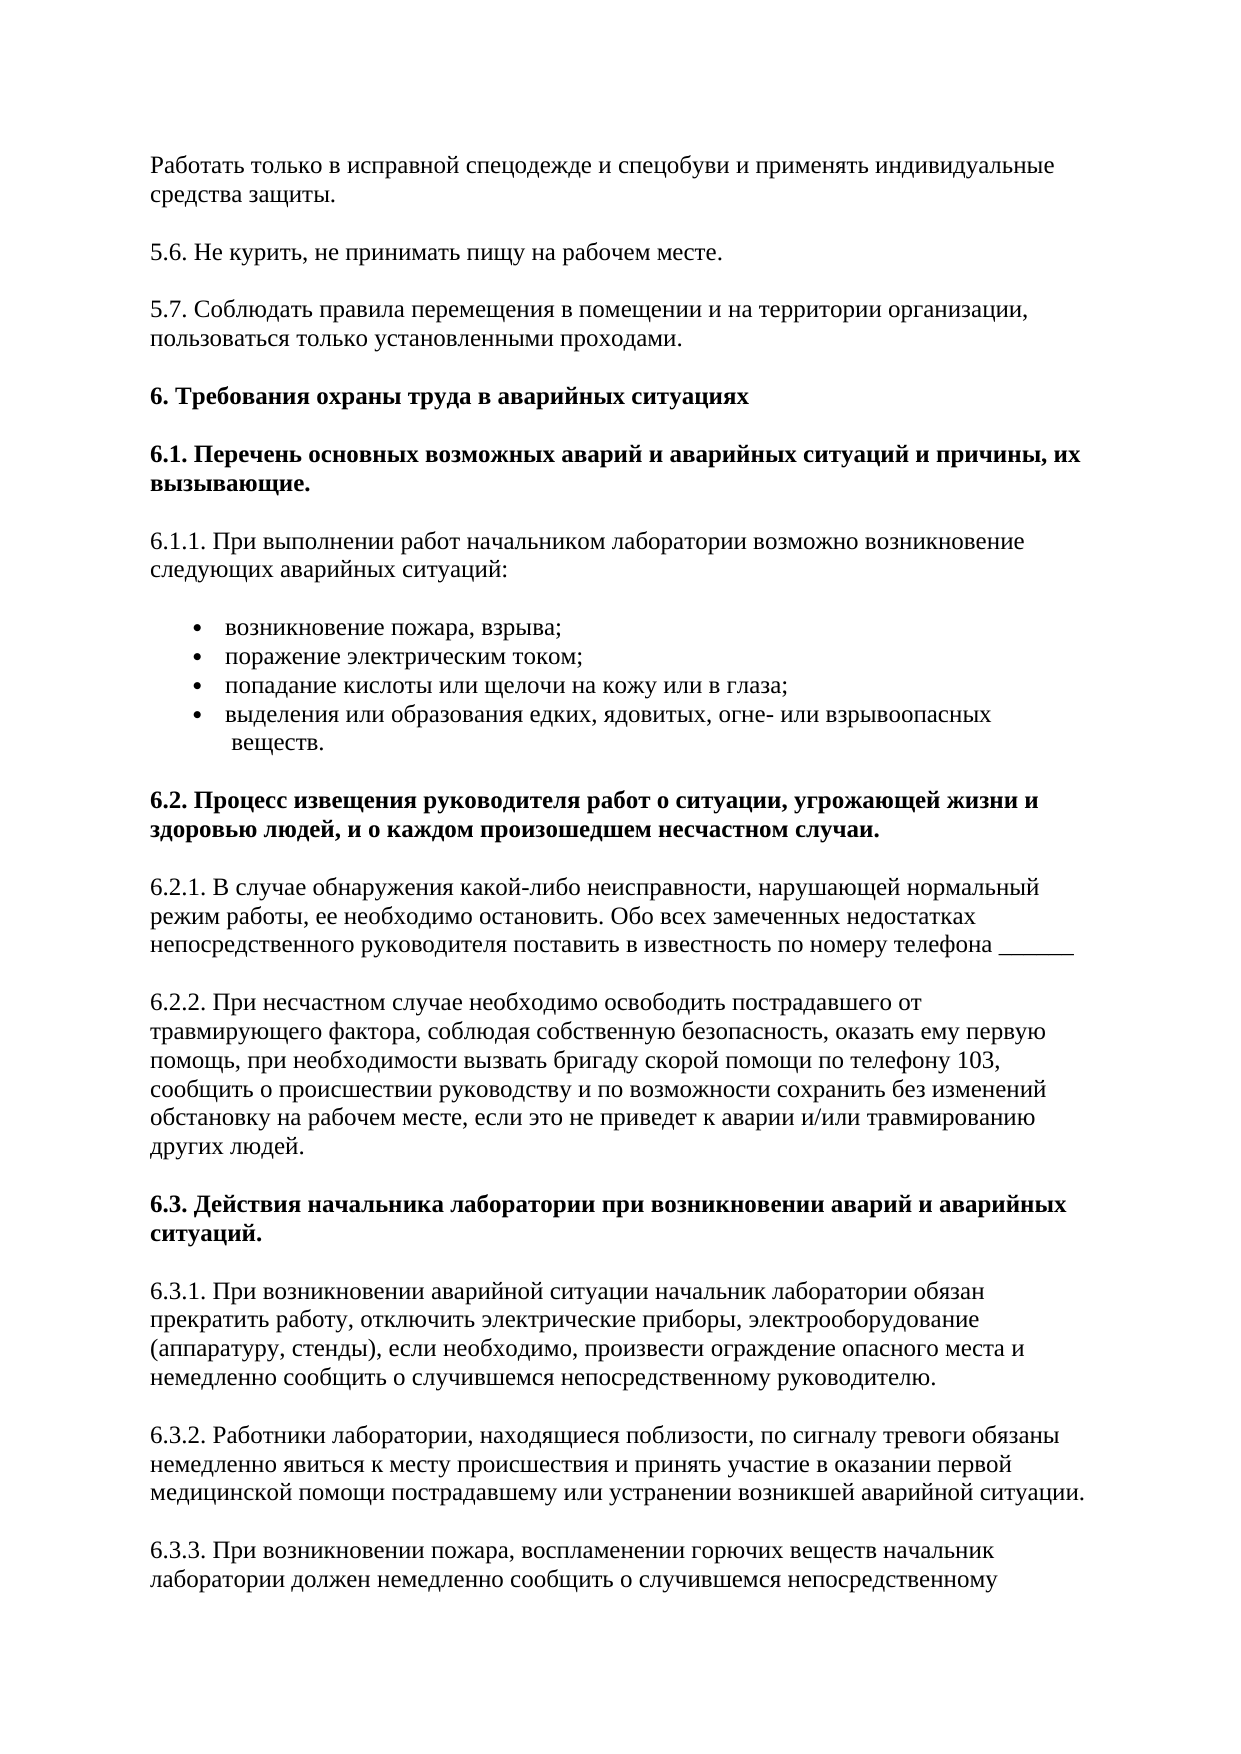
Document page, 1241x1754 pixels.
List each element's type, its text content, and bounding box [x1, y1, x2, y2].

text 5.6. Не курить, не принимать пищу на рабочем месте. [150, 237, 1090, 265]
list попадание кислоты или щелочи на кожу или в глаза; [194, 670, 1071, 699]
text 6.2.1. В случае обнаружения какой-либо неисправности, нарушающей нормальный режим работы, ее необходимо остановить. Обо всех замеченных недостатках непосредственного руководителя поставить в известность по номеру телефона ______ [150, 872, 1090, 958]
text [150, 1535, 1090, 1593]
text 6.3. Действия начальника лаборатории при возникновении аварий и аварийных ситуаций. [150, 1189, 1090, 1247]
text 6. Требования охраны труда в аварийных ситуациях [150, 381, 1090, 410]
text 6.1. Перечень основных возможных аварий и аварийных ситуаций и причины, их вызывающие. [150, 439, 1090, 497]
text 6.3.2. Работники лаборатории, находящиеся поблизости, по сигналу тревоги обязаны немедленно явиться к месту происшествия и принять участие в оказании первой медицинской помощи пострадавшему или устранении возникшей аварийной ситуации. [150, 1420, 1090, 1506]
text 6.2. Процесс извещения руководителя работ о ситуации, угрожающей жизни и здоровью людей, и о каждом произошедшем несчастном случаи. [150, 785, 1090, 843]
list возникновение пожара, взрыва; [194, 612, 1071, 641]
text 6.2.2. При несчастном случае необходимо освободить пострадавшего от травмирующего фактора, соблюдая собственную безопасность, оказать ему первую помощь, при необходимости вызвать бригаду скорой помощи по телефону 103, сообщить о происшествии руководству и по возможности сохранить без изменений обстановку на рабочем месте, если это не приведет к аварии и/или травмированию других людей. [150, 987, 1090, 1160]
list выделения или образования едких, ядовитых, огне- или взрывоопасных веществ. [194, 699, 1071, 756]
text 5.7. Соблюдать правила перемещения в помещении и на территории организации, пользоваться только установленными проходами. [150, 294, 1090, 352]
list поражение электрическим током; [194, 641, 1071, 670]
text 6.1.1. При выполнении работ начальником лаборатории возможно возникновение следующих аварийных ситуаций: [150, 526, 1090, 583]
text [150, 150, 1090, 207]
text 6.3.1. При возникновении аварийной ситуации начальник лаборатории обязан прекратить работу, отключить электрические приборы, электрооборудование (аппаратуру, стенды), если необходимо, произвести ограждение опасного места и немедленно сообщить о случившемся непосредственному руководителю. [150, 1276, 1090, 1391]
